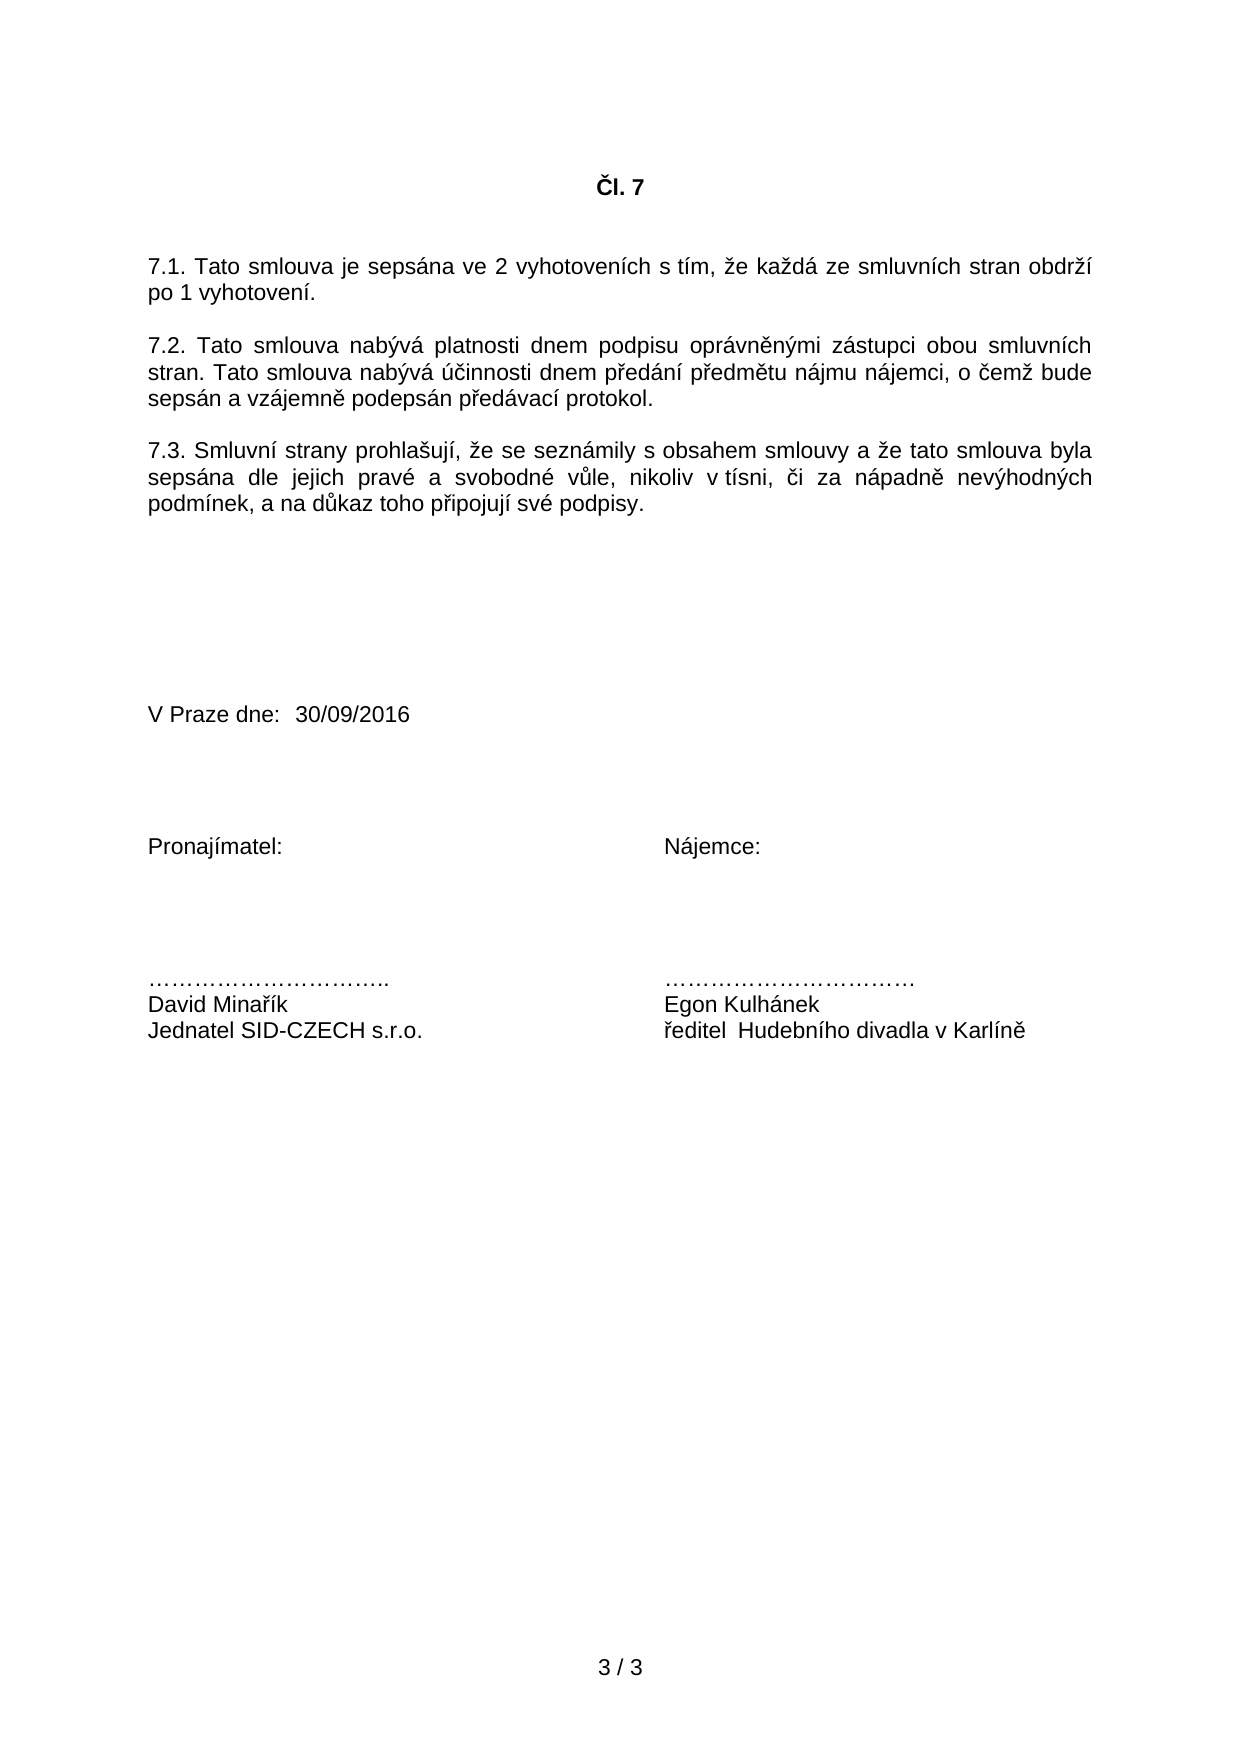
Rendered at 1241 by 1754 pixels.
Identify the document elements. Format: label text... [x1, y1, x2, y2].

text Jednatel SID-CZECH s.r.o. ředitel Hudebního divadla v Karlíně [148, 1017, 1093, 1070]
text 7.2. Tato smlouva nabývá platnosti dnem podpisu oprávněnými zástupci obou smluvních stran. Tato smlouva nabývá účinnosti dnem předání předmětu nájmu nájemci, o čemž bude sepsán a vzájemně podepsán předávací protokol. [148, 332, 1093, 411]
text 7.3. Smluvní strany prohlašují, že se seznámily s obsahem smlouvy a že tato smlouva byla sepsána dle jejich pravé a svobodné vůle, nikoliv v tísni, či za nápadně nevýhodných podmínek, a na důkaz toho připojují své podpisy. [148, 437, 1093, 517]
text David Minařík Egon Kulhánek [148, 991, 1093, 1017]
text Pronajímatel: Nájemce: [148, 833, 1093, 859]
text Čl. 7 [148, 174, 1093, 200]
text V Praze dne: 30/09/2016 [148, 701, 1093, 727]
text 7.1. Tato smlouva je sepsána ve 2 vyhotoveních s tím, že každá ze smluvních stran obdrží po 1 vyhotovení. [148, 253, 1093, 306]
text ………………………….. …………………………… [148, 964, 1093, 991]
